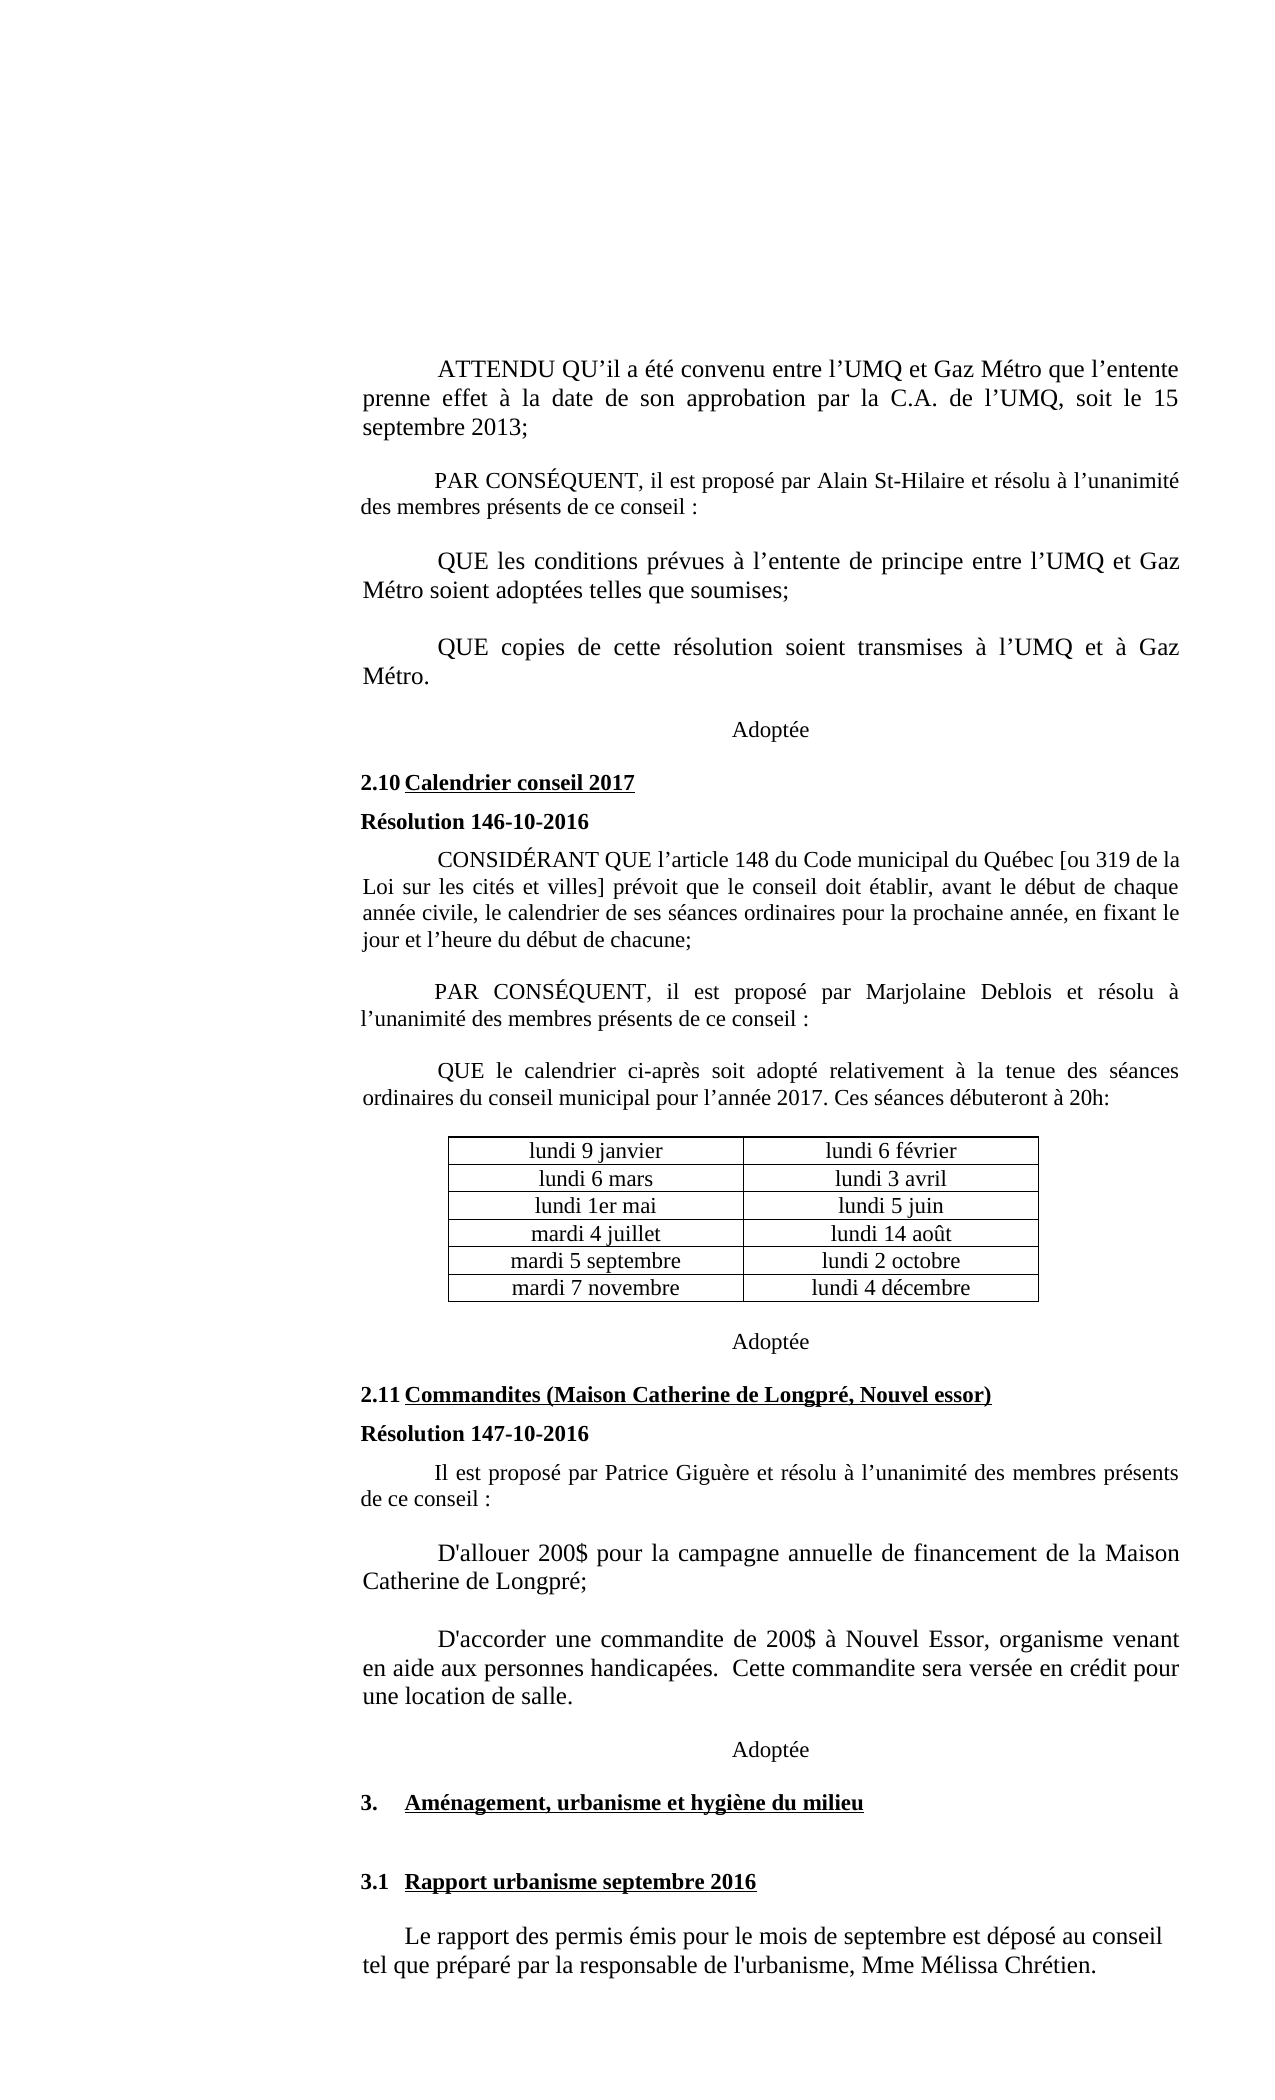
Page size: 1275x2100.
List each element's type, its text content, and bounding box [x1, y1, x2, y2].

text Adoptée [360, 716, 1181, 742]
text QUE le calendrier ci-après soit adopté relativement à la tenue des séances ordinaires du conseil municipal pour l’année 2017. Ces séances débuteront à 20h: [362, 1057, 1181, 1110]
table_cell mardi 5 septembre [449, 1247, 743, 1273]
table_header lundi 9 janvier [449, 1138, 743, 1164]
text 2.11 Commandites (Maison Catherine de Longpré, Nouvel essor) [360, 1381, 1181, 1407]
table_cell lundi 6 mars [449, 1165, 743, 1191]
text CONSIDÉRANT QUE l’article 148 du Code municipal du Québec [ou 319 de la Loi sur les cités et villes] prévoit que le conseil doit établir, avant le début de chaque année civile, le calendrier de ses séances ordinaires pour la prochaine année, en fixant le jour et l’heure du début de chacune; [362, 847, 1181, 952]
table_cell mardi 4 juillet [449, 1220, 743, 1246]
text 3. Aménagement, urbanisme et hygiène du milieu [360, 1789, 1181, 1816]
text D'accorder une commandite de 200$ à Nouvel Essor, organisme venant en aide aux personnes handicapées. Cette commandite sera versée en crédit pour une location de salle. [362, 1624, 1181, 1710]
table_cell lundi 14 août [744, 1220, 1038, 1246]
text Il est proposé par Patrice Giguère et résolu à l’unanimité des membres présents de ce conseil : [360, 1459, 1181, 1511]
text PAR CONSÉQUENT, il est proposé par Alain St-Hilaire et résolu à l’unanimité des membres présents de ce conseil : [360, 467, 1181, 520]
text 3.1 Rapport urbanisme septembre 2016 [360, 1868, 1181, 1895]
table_cell lundi 1er mai [449, 1192, 743, 1219]
text Résolution 147-10-2016 [360, 1420, 1181, 1446]
table_cell lundi 3 avril [744, 1165, 1038, 1191]
table_cell lundi 4 décembre [744, 1275, 1038, 1301]
text Adoptée [360, 1328, 1181, 1354]
text QUE copies de cette résolution soient transmises à l’UMQ et à Gaz Métro. [362, 632, 1181, 690]
text Le rapport des permis émis pour le mois de septembre est déposé au conseil tel que préparé par la responsable de l'urbanisme, Mme Mélissa Chrétien. [362, 1921, 1181, 1978]
text Résolution 146-10-2016 [360, 808, 1181, 834]
text Adoptée [360, 1737, 1181, 1763]
text 2.10 Calendrier conseil 2017 [360, 769, 1181, 795]
table_cell mardi 7 novembre [449, 1275, 743, 1301]
text QUE les conditions prévues à l’entente de principe entre l’UMQ et Gaz Métro soient adoptées telles que soumises; [362, 546, 1181, 603]
table_cell lundi 5 juin [744, 1192, 1038, 1219]
table_header lundi 6 février [744, 1138, 1038, 1164]
text PAR CONSÉQUENT, il est proposé par Marjolaine Deblois et résolu à l’unanimité des membres présents de ce conseil : [360, 978, 1181, 1031]
text ATTENDU QU’il a été convenu entre l’UMQ et Gaz Métro que l’entente prenne effet à la date de son approbation par la C.A. de l’UMQ, soit le 15 septembre 2013; [362, 354, 1181, 441]
table_cell lundi 2 octobre [744, 1247, 1038, 1273]
text D'allouer 200$ pour la campagne annuelle de financement de la Maison Catherine de Longpré; [362, 1538, 1181, 1595]
